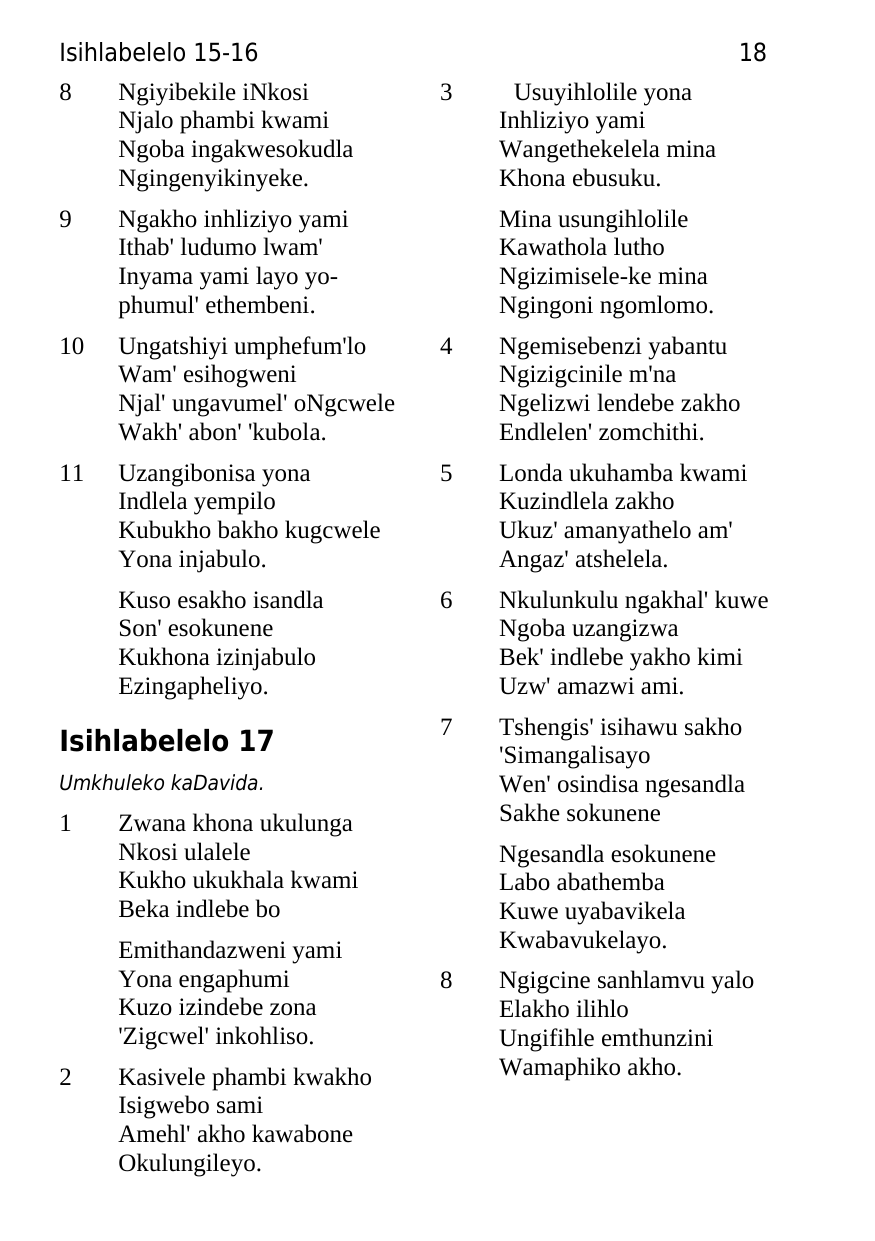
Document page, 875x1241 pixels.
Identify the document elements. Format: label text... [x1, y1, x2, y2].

text 5 Londa ukuhamba kwami [440, 458, 815, 486]
text Wen' osindisa ngesandla [440, 769, 815, 798]
text Yona injabulo. [59, 544, 434, 573]
text Kukho ukukhala kwami [59, 865, 434, 894]
text Elakho ilihlo [440, 994, 815, 1023]
text Yona engaphumi [59, 964, 434, 992]
text Isigwebo sami [59, 1091, 434, 1119]
text Ngizigcinile m'na [440, 359, 815, 388]
text 4 Ngemisebenzi yabantu [440, 331, 815, 359]
text Kuzindlela zakho [440, 486, 815, 515]
text Endlelen' zomchithi. [440, 417, 815, 446]
text Wam' esihogweni [59, 359, 434, 388]
text Son' esokunene [59, 613, 434, 642]
text Inyama yami layo yo- [59, 261, 434, 290]
text Mina usungihlolile [440, 204, 815, 232]
text Ngoba uzangizwa [440, 613, 815, 642]
text 7 Tshengis' isihawu sakho [440, 712, 815, 740]
text Ngingoni ngomlomo. [440, 290, 815, 319]
text phumul' ethembeni. [59, 290, 434, 319]
text Uzw' amazwi ami. [440, 671, 815, 700]
text 6 Nkulunkulu ngakhal' kuwe [440, 585, 815, 613]
text Ngingenyikinyeke. [59, 163, 434, 192]
text 8 Ngigcine sanhlamvu yalo [440, 966, 815, 994]
text Wakh' abon' 'kubola. [59, 417, 434, 446]
text Ezingapheliyo. [59, 671, 434, 700]
text 10 Ungatshiyi umphefum'lo [59, 331, 434, 359]
text Beka indlebe bo [59, 894, 434, 923]
text 8 Ngiyibekile iNkosi [59, 77, 434, 106]
text 2 Kasivele phambi kwakho [59, 1062, 434, 1091]
text Labo abathemba [440, 867, 815, 896]
text Umkhuleko kaDavida. [59, 771, 434, 795]
text Wamaphiko akho. [440, 1052, 815, 1081]
text Khona ebusuku. [440, 163, 815, 192]
text Kwabavukelayo. [440, 925, 815, 954]
text 9 Ngakho inhliziyo yami [59, 204, 434, 232]
text 11 Uzangibonisa yona [59, 458, 434, 486]
text 1 Zwana khona ukulunga [59, 808, 434, 837]
text Ungifihle emthunzini [440, 1023, 815, 1052]
text Kuwe uyabavikela [440, 896, 815, 925]
text Ngelizwi lendebe zakho [440, 388, 815, 417]
text Inhliziyo yami [440, 106, 815, 134]
text Ngesandla esokunene [440, 839, 815, 867]
text Sakhe sokunene [440, 798, 815, 827]
text Bek' indlebe yakho kimi [440, 642, 815, 671]
text Ithab' ludumo lwam' [59, 232, 434, 261]
text Indlela yempilo [59, 486, 434, 515]
text Angaz' atshelela. [440, 544, 815, 573]
text Njalo phambi kwami [59, 106, 434, 134]
text Ukuz' amanyathelo am' [440, 515, 815, 544]
text Kubukho bakho kugcwele [59, 515, 434, 544]
text 'Simangalisayo [440, 740, 815, 769]
text Kukhona izinjabulo [59, 642, 434, 671]
text Njal' ungavumel' oNgcwele [59, 388, 434, 417]
text 'Zigcwel' inkohliso. [59, 1021, 434, 1050]
text Emithandazweni yami [59, 935, 434, 964]
text Wangethekelela mina [440, 134, 815, 163]
text Nkosi ulalele [59, 837, 434, 865]
text Amehl' akho kawabone [59, 1119, 434, 1148]
text Kuso esakho isandla [59, 585, 434, 613]
text Ngoba ingakwesokudla [59, 134, 434, 163]
text Kawathola lutho [440, 232, 815, 261]
text Okulungileyo.3 Usuyihlolile yona [59, 1148, 434, 1177]
text Ngizimisele-ke mina [440, 261, 815, 290]
subtitle Isihlabelelo 17 [59, 725, 434, 759]
text Kuzo izindebe zona [59, 992, 434, 1021]
